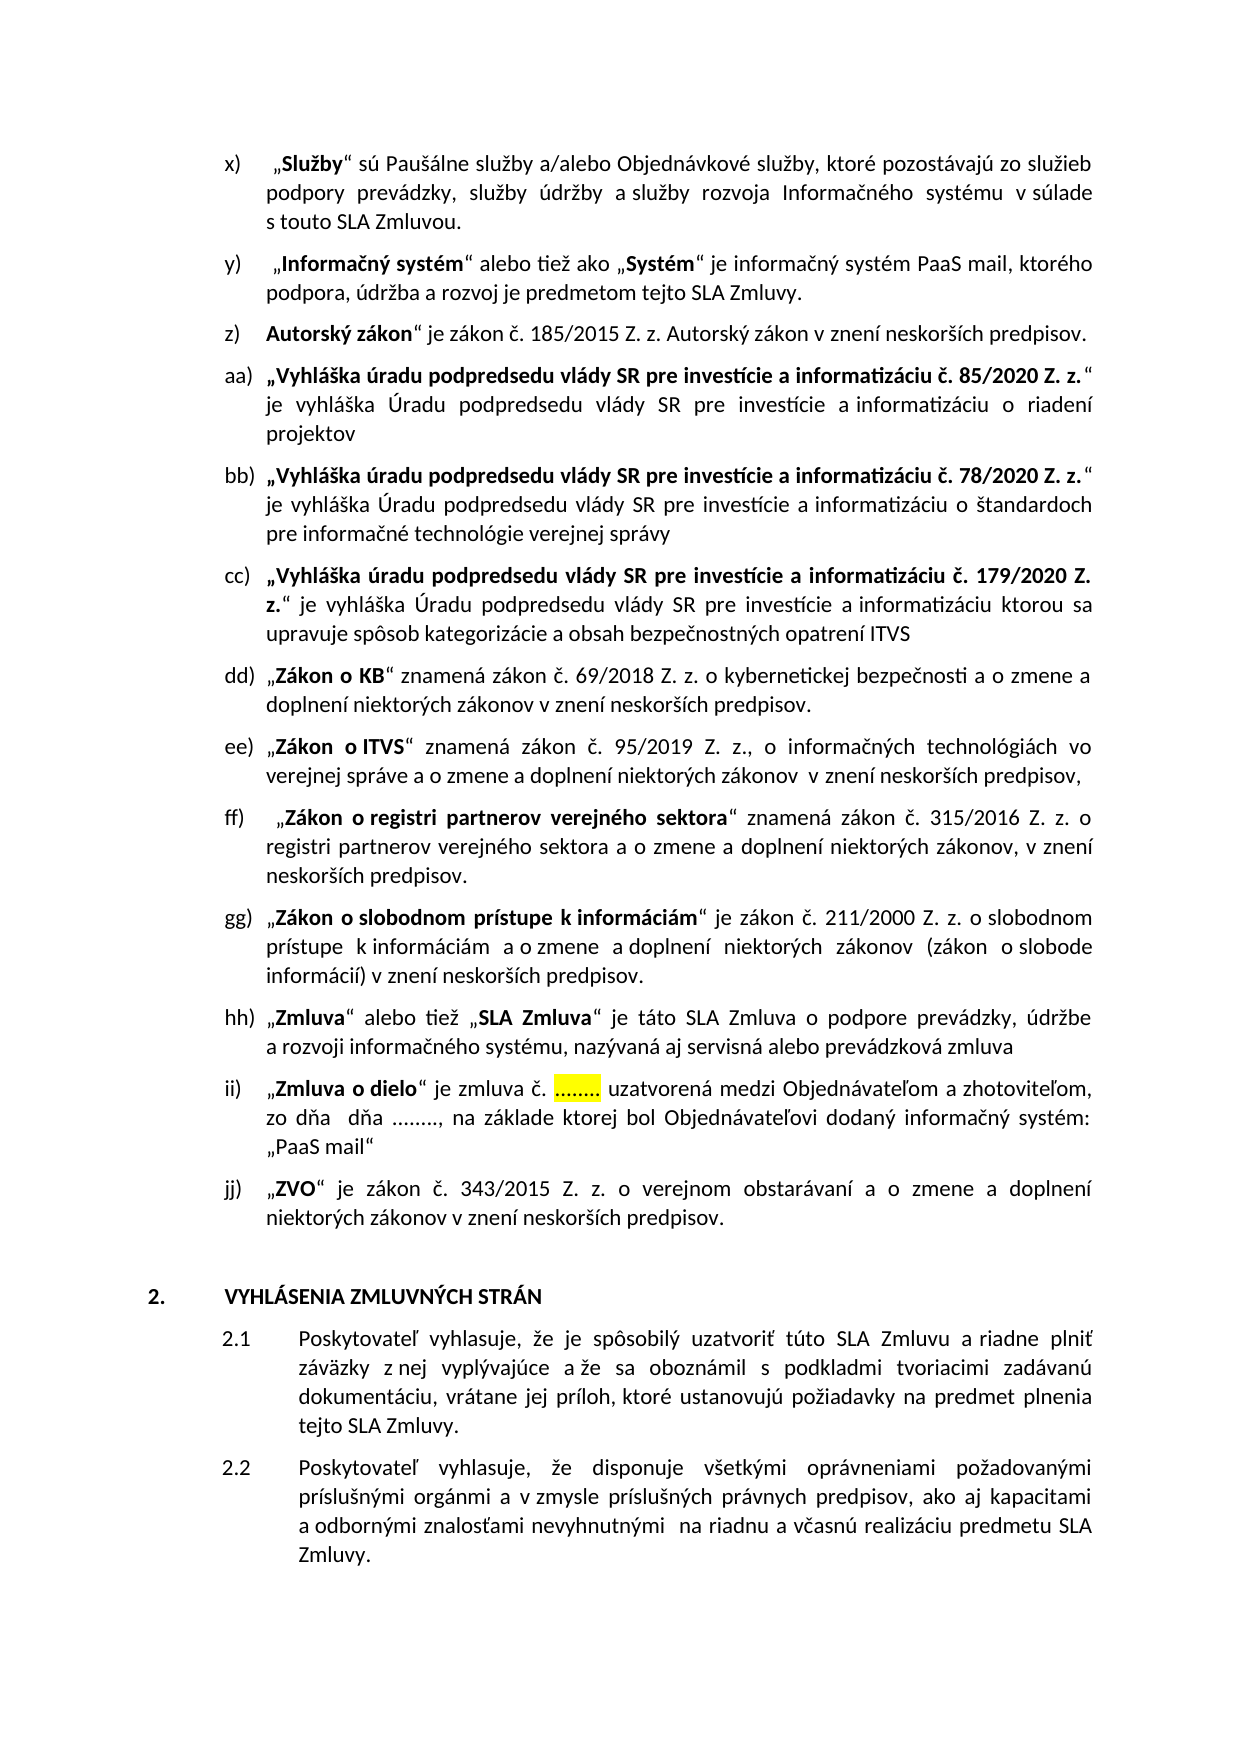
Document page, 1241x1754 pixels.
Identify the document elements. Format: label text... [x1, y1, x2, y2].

list „ZVO“ je zákon č. 343/2015 Z. z. o verejnom obstarávaní a o zmene a doplnení niektorých zákonov v znení neskorších predpisov. [224, 1173, 1093, 1231]
list „Zákon o registri partnerov verejného sektora“ znamená zákon č. 315/2016 Z. z. o registri partnerov verejného sektora a o zmene a doplnení niektorých zákonov, v znení neskorších predpisov. [224, 802, 1093, 889]
list „Zákon o slobodnom prístupe k informáciám“ je zákon č. 211/2000 Z. z. o slobodnom prístupe k informáciám a o zmene a doplnení niektorých zákonov (zákon o slobode informácií) v znení neskorších predpisov. [224, 902, 1093, 989]
list Autorský zákon“ je zákon č. 185/2015 Z. z. Autorský zákon v znení neskorších predpisov. [224, 318, 1093, 348]
list „Zákon o KB“ znamená zákon č. 69/2018 Z. z. o kybernetickej bezpečnosti a o zmene a doplnení niektorých zákonov v znení neskorších predpisov. [224, 660, 1093, 718]
list „Vyhláška úradu podpredsedu vlády SR pre investície a informatizáciu č. 78/2020 Z. z.“ je vyhláška Úradu podpredsedu vlády SR pre investície a informatizáciu o štandardoch pre informačné technológie verejnej správy [224, 460, 1093, 548]
list „Vyhláška úradu podpredsedu vlády SR pre investície a informatizáciu č. 85/2020 Z. z.“ je vyhláška Úradu podpredsedu vlády SR pre investície a informatizáciu o riadení projektov [224, 360, 1093, 448]
list „Služby“ sú Paušálne služby a/alebo Objednávkové služby, ktoré pozostávajú zo služieb podpory prevádzky, služby údržby a služby rozvoja Informačného systému v súlade s touto SLA Zmluvou. [224, 148, 1093, 235]
list „Informačný systém“ alebo tiež ako „Systém“ je informačný systém PaaS mail, ktorého podpora, údržba a rozvoj je predmetom tejto SLA Zmluvy. [224, 248, 1093, 306]
list „Zmluva“ alebo tiež „SLA Zmluva“ je táto SLA Zmluva o podpore prevádzky, údržbe a rozvoji informačného systému, nazývaná aj servisná alebo prevádzková zmluva [224, 1002, 1093, 1060]
list „Vyhláška úradu podpredsedu vlády SR pre investície a informatizáciu č. 179/2020 Z. z.“ je vyhláška Úradu podpredsedu vlády SR pre investície a informatizáciu ktorou sa upravuje spôsob kategorizácie a obsah bezpečnostných opatrení ITVS [224, 560, 1093, 648]
text Poskytovateľ vyhlasuje, že disponuje všetkými oprávneniami požadovanými príslušnými orgánmi a v zmysle príslušných právnych predpisov, ako aj kapacitami a odbornými znalosťami nevyhnutnými na riadnu a včasnú realizáciu predmetu SLA Zmluvy. [222, 1452, 1093, 1568]
text VYHLÁSENIA ZMLUVNÝCH STRÁN [148, 1281, 1093, 1310]
list „Zákon o ITVS“ znamená zákon č. 95/2019 Z. z., o informačných technológiách vo verejnej správe a o zmene a doplnení niektorých zákonov v znení neskorších predpisov, [224, 731, 1093, 789]
text Poskytovateľ vyhlasuje, že je spôsobilý uzatvoriť túto SLA Zmluvu a riadne plniť záväzky z nej vyplývajúce a že sa oboznámil s podkladmi tvoriacimi zadávanú dokumentáciu, vrátane jej príloh, ktoré ustanovujú požiadavky na predmet plnenia tejto SLA Zmluvy. [222, 1323, 1093, 1439]
list „Zmluva o dielo“ je zmluva č. ........ uzatvorená medzi Objednávateľom a zhotoviteľom, zo dňa dňa ........, na základe ktorej bol Objednávateľovi dodaný informačný systém: „PaaS mail“ [224, 1073, 1093, 1160]
